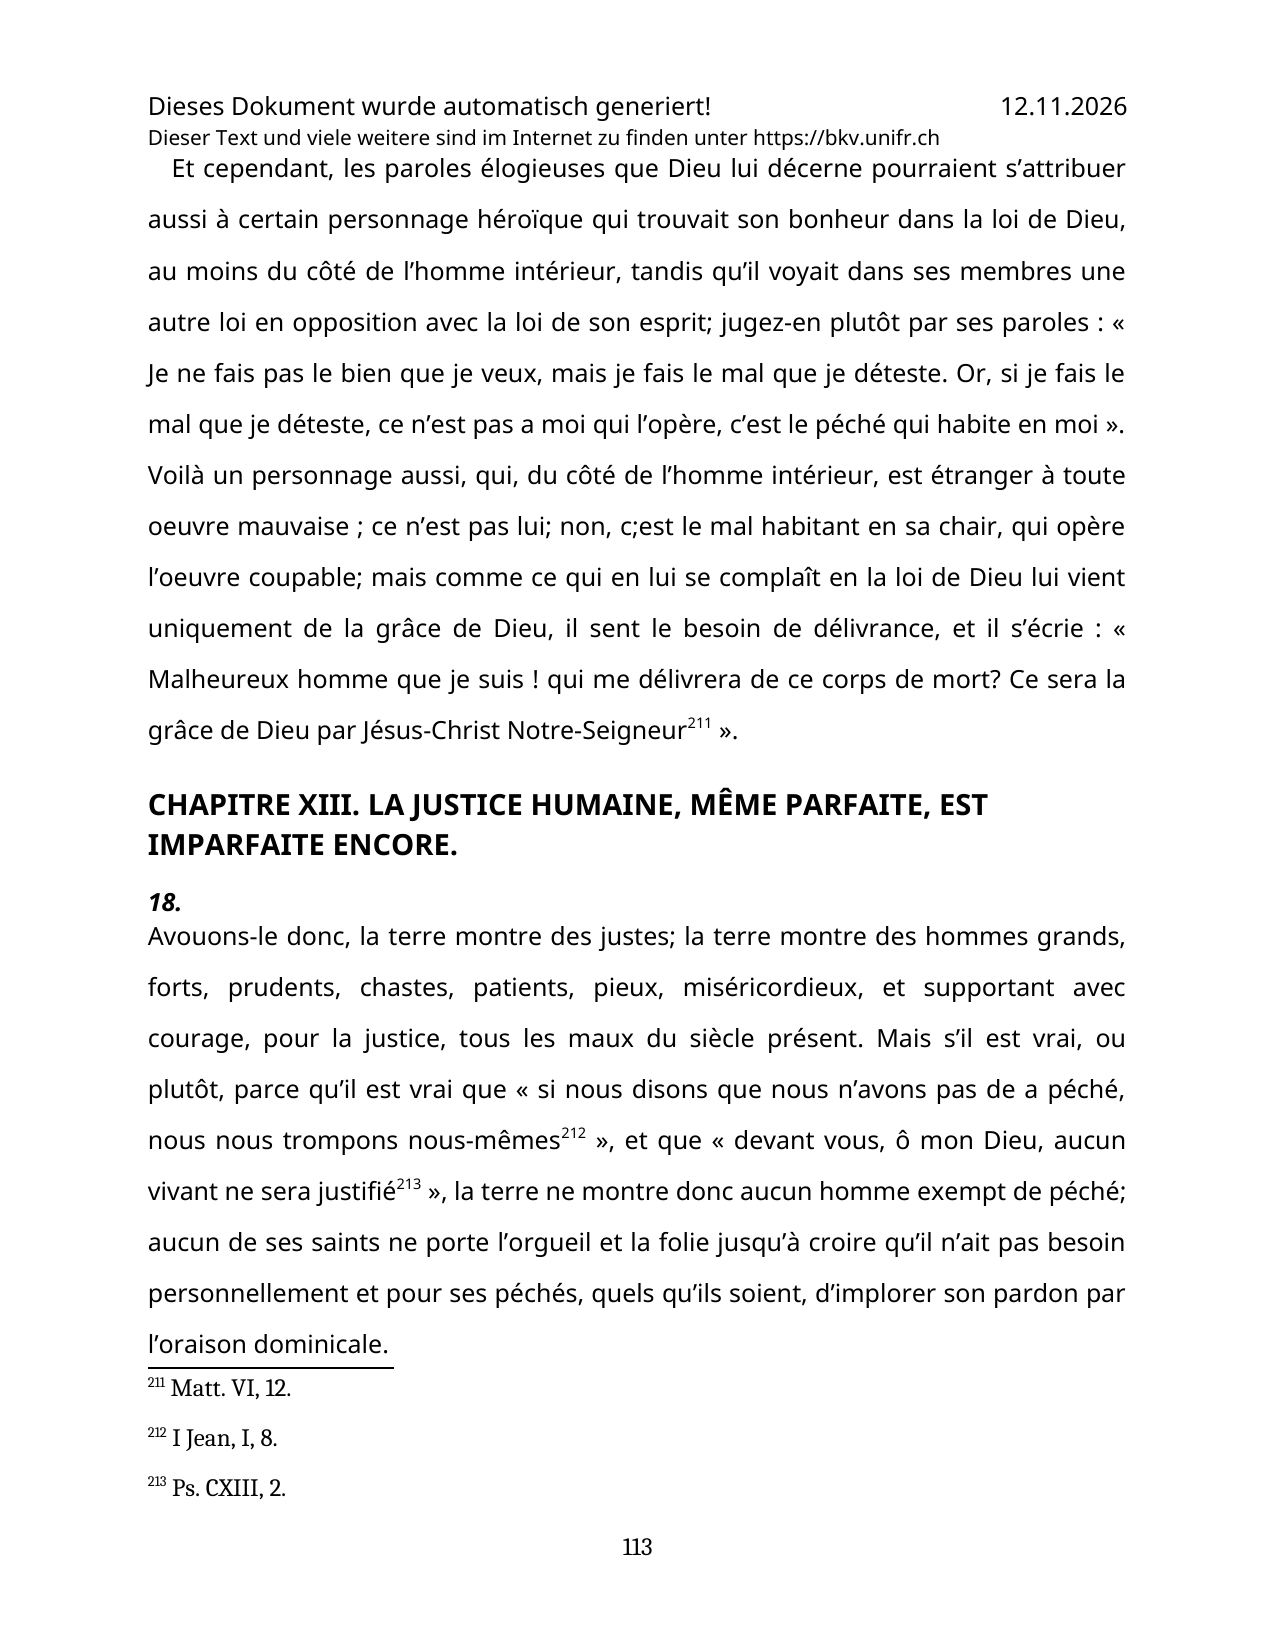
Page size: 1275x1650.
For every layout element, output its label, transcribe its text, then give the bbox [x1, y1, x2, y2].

subtitle 18. [148, 884, 1127, 919]
text Avouons-le donc, la terre montre des justes; la terre montre des hommes grands, forts, prudents, chastes, patients, pieux, miséricordieux, et supportant avec courage, pour la justice, tous les maux du siècle présent. Mais s’il est vrai, ou plutôt, parce qu’il est vrai que « si nous disons que nous n’avons pas de a péché, nous nous trompons nous-mêmes », et que « devant vous, ô mon Dieu, aucun vivant ne sera justifié », la terre ne montre donc aucun homme exempt de péché; aucun de ses saints ne porte l’orgueil et la folie jusqu’à croire qu’il n’ait pas besoin personnellement et pour ses péchés, quels qu’ils soient, d’implorer son pardon par l’oraison dominicale. [148, 919, 1127, 1361]
subtitle CHAPITRE XIII. LA JUSTICE HUMAINE, MÊME PARFAITE, EST IMPARFAITE ENCORE. [148, 784, 1127, 864]
text Et cependant, les paroles élogieuses que Dieu lui décerne pourraient s’attribuer aussi à certain personnage héroïque qui trouvait son bonheur dans la loi de Dieu, au moins du côté de l’homme intérieur, tandis qu’il voyait dans ses membres une autre loi en opposition avec la loi de son esprit; jugez-en plutôt par ses paroles : « Je ne fais pas le bien que je veux, mais je fais le mal que je déteste. Or, si je fais le mal que je déteste, ce n’est pas a moi qui l’opère, c’est le péché qui habite en moi ». Voilà un personnage aussi, qui, du côté de l’homme intérieur, est étranger à toute oeuvre mauvaise ; ce n’est pas lui; non, c;est le mal habitant en sa chair, qui opère l’oeuvre coupable; mais comme ce qui en lui se complaît en la loi de Dieu lui vient uniquement de la grâce de Dieu, il sent le besoin de délivrance, et il s’écrie : « Malheureux homme que je suis ! qui me délivrera de ce corps de mort? Ce sera la grâce de Dieu par Jésus-Christ Notre-Seigneur ». [148, 151, 1127, 747]
